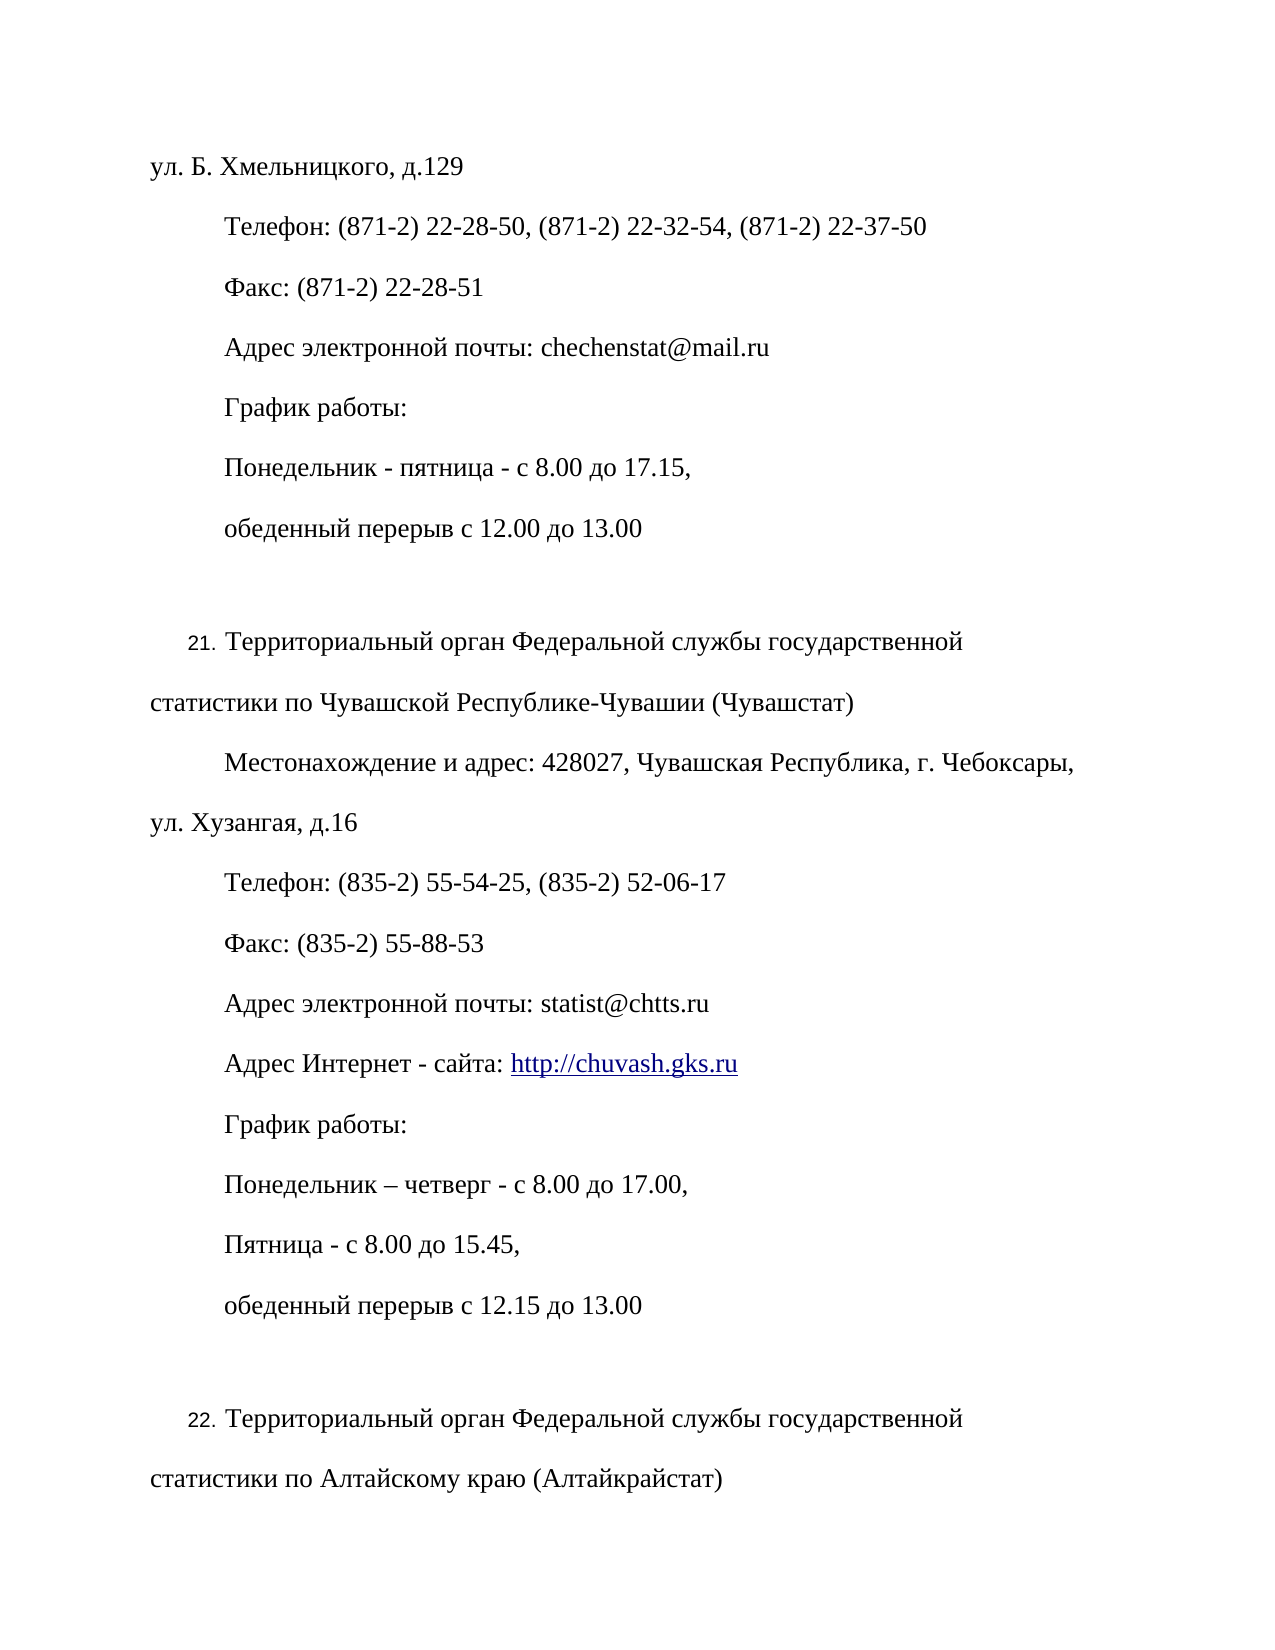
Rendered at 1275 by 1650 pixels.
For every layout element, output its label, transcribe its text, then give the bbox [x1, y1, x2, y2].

text обеденный перерыв с 12.15 до 13.00 [150, 1289, 1125, 1320]
text ул. Б. Хмельницкого, д.129 [150, 150, 1125, 181]
text Адрес электронной почты: statist@chtts.ru [150, 987, 1125, 1018]
text Факс: (835-2) 55-88-53 [150, 927, 1125, 958]
list Территориальный орган Федеральной службы государственной [187, 1402, 1125, 1433]
text График работы: [150, 391, 1125, 422]
text Пятница - с 8.00 до 15.45, [150, 1228, 1125, 1259]
text обеденный перерыв с 12.00 до 13.00 [150, 512, 1125, 543]
text Факс: (871-2) 22-28-51 [150, 271, 1125, 302]
text Телефон: (871-2) 22-28-50, (871-2) 22-32-54, (871-2) 22-37-50 [150, 210, 1125, 241]
text Понедельник - пятница - с 8.00 до 17.15, [150, 452, 1125, 483]
list Территориальный орган Федеральной службы государственной [187, 625, 1125, 656]
text График работы: [150, 1108, 1125, 1139]
text Адрес Интернет - сайта: http://chuvash.gks.ru [150, 1047, 1125, 1079]
text ул. Хузангая, д.16 [150, 806, 1125, 837]
text Адрес электронной почты: chechenstat@mail.ru [150, 331, 1125, 362]
text статистики по Чувашской Республике-Чувашии (Чувашстат) [150, 686, 1125, 717]
text Телефон: (835-2) 55-54-25, (835-2) 52-06-17 [150, 867, 1125, 898]
text Местонахождение и адрес: 428027, Чувашская Республика, г. Чебоксары, [150, 746, 1125, 777]
text Понедельник – четверг - с 8.00 до 17.00, [150, 1168, 1125, 1199]
text статистики по Алтайскому краю (Алтайкрайстат) [150, 1462, 1125, 1494]
